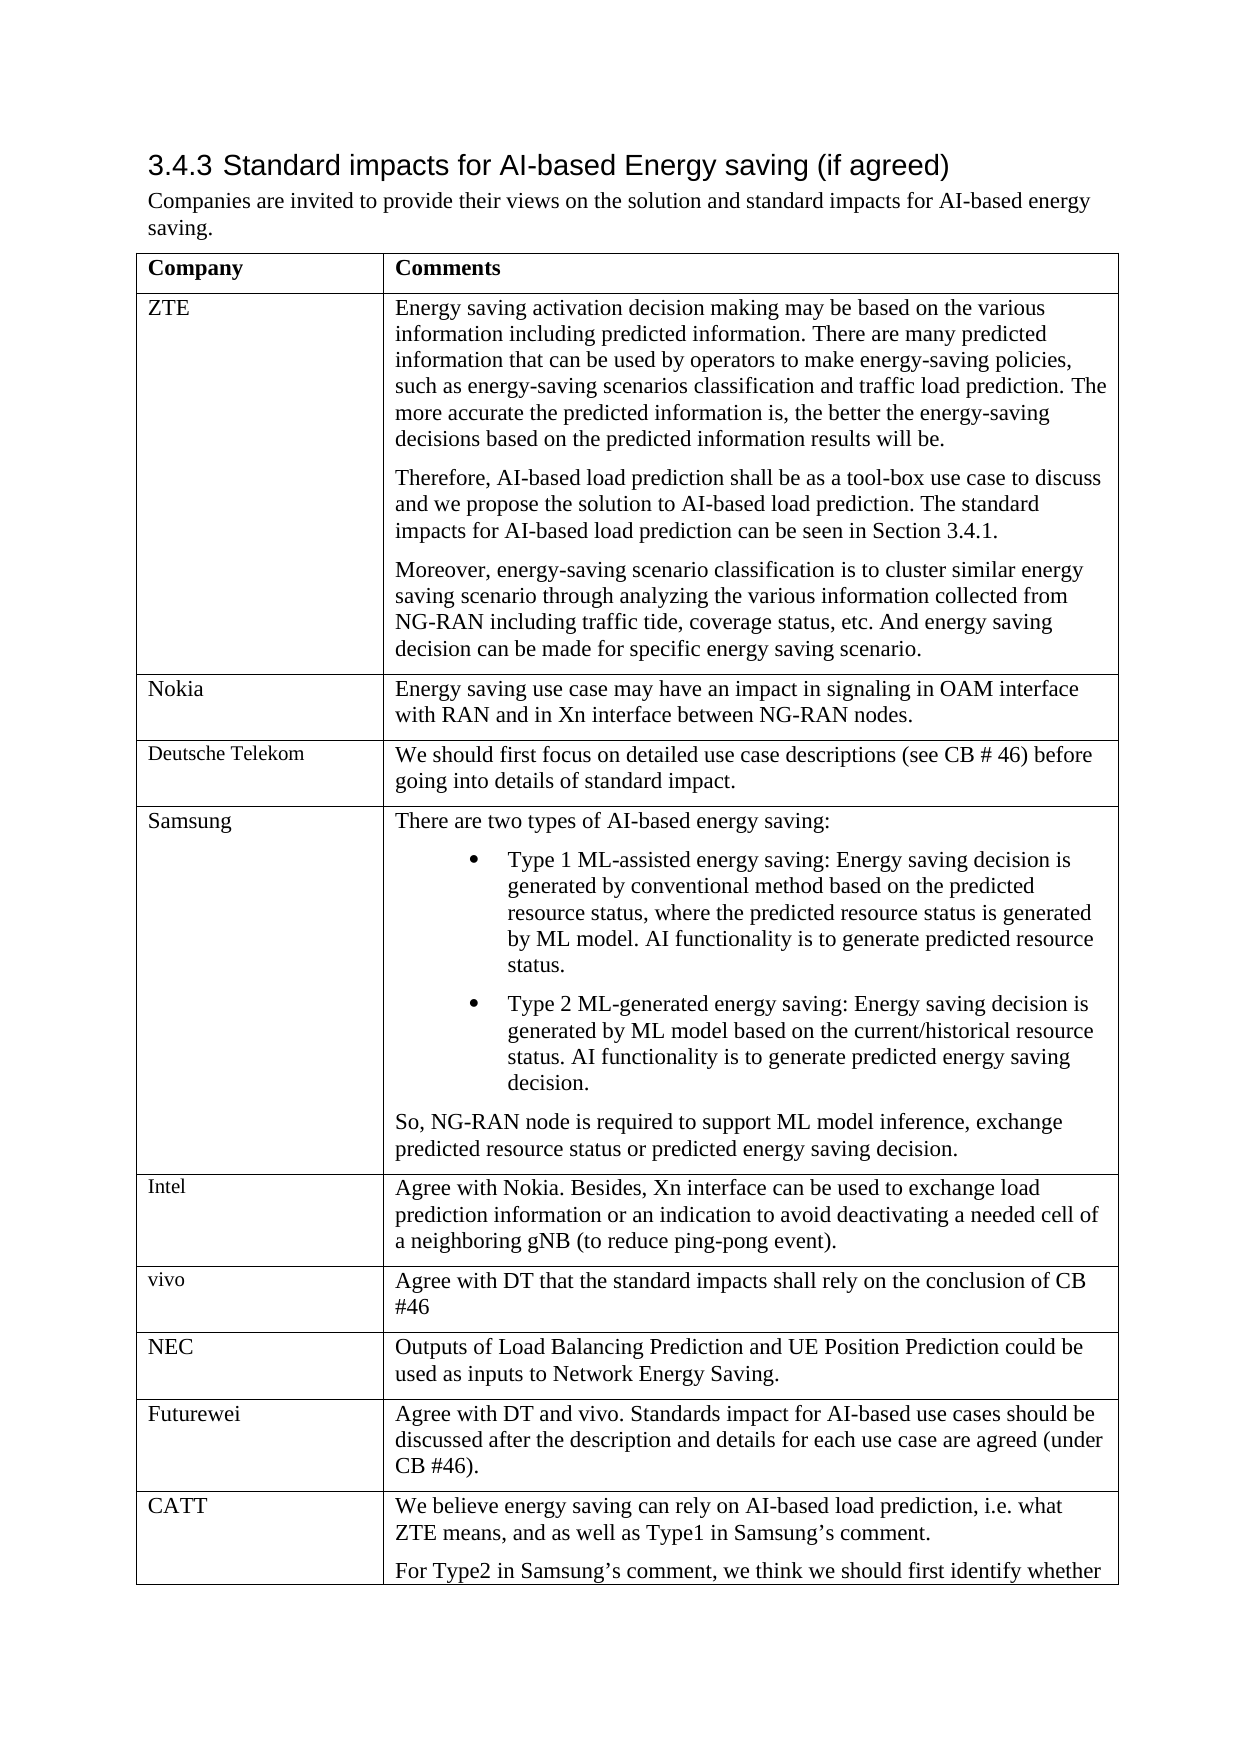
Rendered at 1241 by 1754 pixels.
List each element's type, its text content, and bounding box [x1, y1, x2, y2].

table_cell vivo [137, 1267, 383, 1332]
table_header Company [137, 254, 383, 292]
table_header Comments [384, 254, 1118, 292]
table_cell Energy saving activation decision making may be based on the various information including predicted information. There are many predicted information that can be used by operators to make energy-saving policies, such as energy-saving scenarios classification and traffic load prediction. The more accurate the predicted information is, the better the energy-saving decisions based on the predicted information results will be. Therefore, AI-based load prediction shall be as a tool-box use case to discuss and we propose the solution to AI-based load prediction. The standard impacts for AI-based load prediction can be seen in Section 3.4.1. Moreover, energy-saving scenario classification is to cluster similar energy saving scenario through analyzing the various information collected from NG-RAN including traffic tide, coverage status, etc. And energy saving decision can be made for specific energy saving scenario. [384, 294, 1118, 674]
table_cell Outputs of Load Balancing Prediction and UE Position Prediction could be used as inputs to Network Energy Saving. [384, 1333, 1118, 1398]
text Companies are invited to provide their views on the solution and standard impacts for AI-based energy saving. [148, 187, 1107, 240]
table_cell Agree with Nokia. Besides, Xn interface can be used to exchange load prediction information or an indication to avoid deactivating a needed cell of a neighboring gNB (to reduce ping-pong event). [384, 1175, 1118, 1266]
table_cell There are two types of AI-based energy saving: Type 1 ML-assisted energy saving: Energy saving decision is generated by conventional method based on the predicted resource status, where the predicted resource status is generated by ML model. AI functionality is to generate predicted resource status. Type 2 ML-generated energy saving: Energy saving decision is generated by ML model based on the current/historical resource status. AI functionality is to generate predicted energy saving decision. So, NG-RAN node is required to support ML model inference, exchange predicted resource status or predicted energy saving decision. [384, 807, 1118, 1173]
table_cell NEC [137, 1333, 383, 1398]
table_cell We should first focus on detailed use case descriptions (see CB # 46) before going into details of standard impact. [384, 741, 1118, 806]
subtitle Standard impacts for AI-based Energy saving (if agreed) [148, 148, 1107, 181]
table_cell Agree with DT that the standard impacts shall rely on the conclusion of CB #46 [384, 1267, 1118, 1332]
table_cell Intel [137, 1175, 383, 1266]
table_cell Samsung [137, 807, 383, 1173]
table_cell Agree with DT and vivo. Standards impact for AI-based use cases should be discussed after the description and details for each use case are agreed (under CB #46). [384, 1400, 1118, 1491]
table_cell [384, 1492, 1118, 1584]
table_cell CATT [137, 1492, 383, 1584]
table_cell Deutsche Telekom [137, 741, 383, 806]
table_cell Energy saving use case may have an impact in signaling in OAM interface with RAN and in Xn interface between NG-RAN nodes. [384, 675, 1118, 740]
table_cell Futurewei [137, 1400, 383, 1491]
table_cell Nokia [137, 675, 383, 740]
table_cell ZTE [137, 294, 383, 674]
